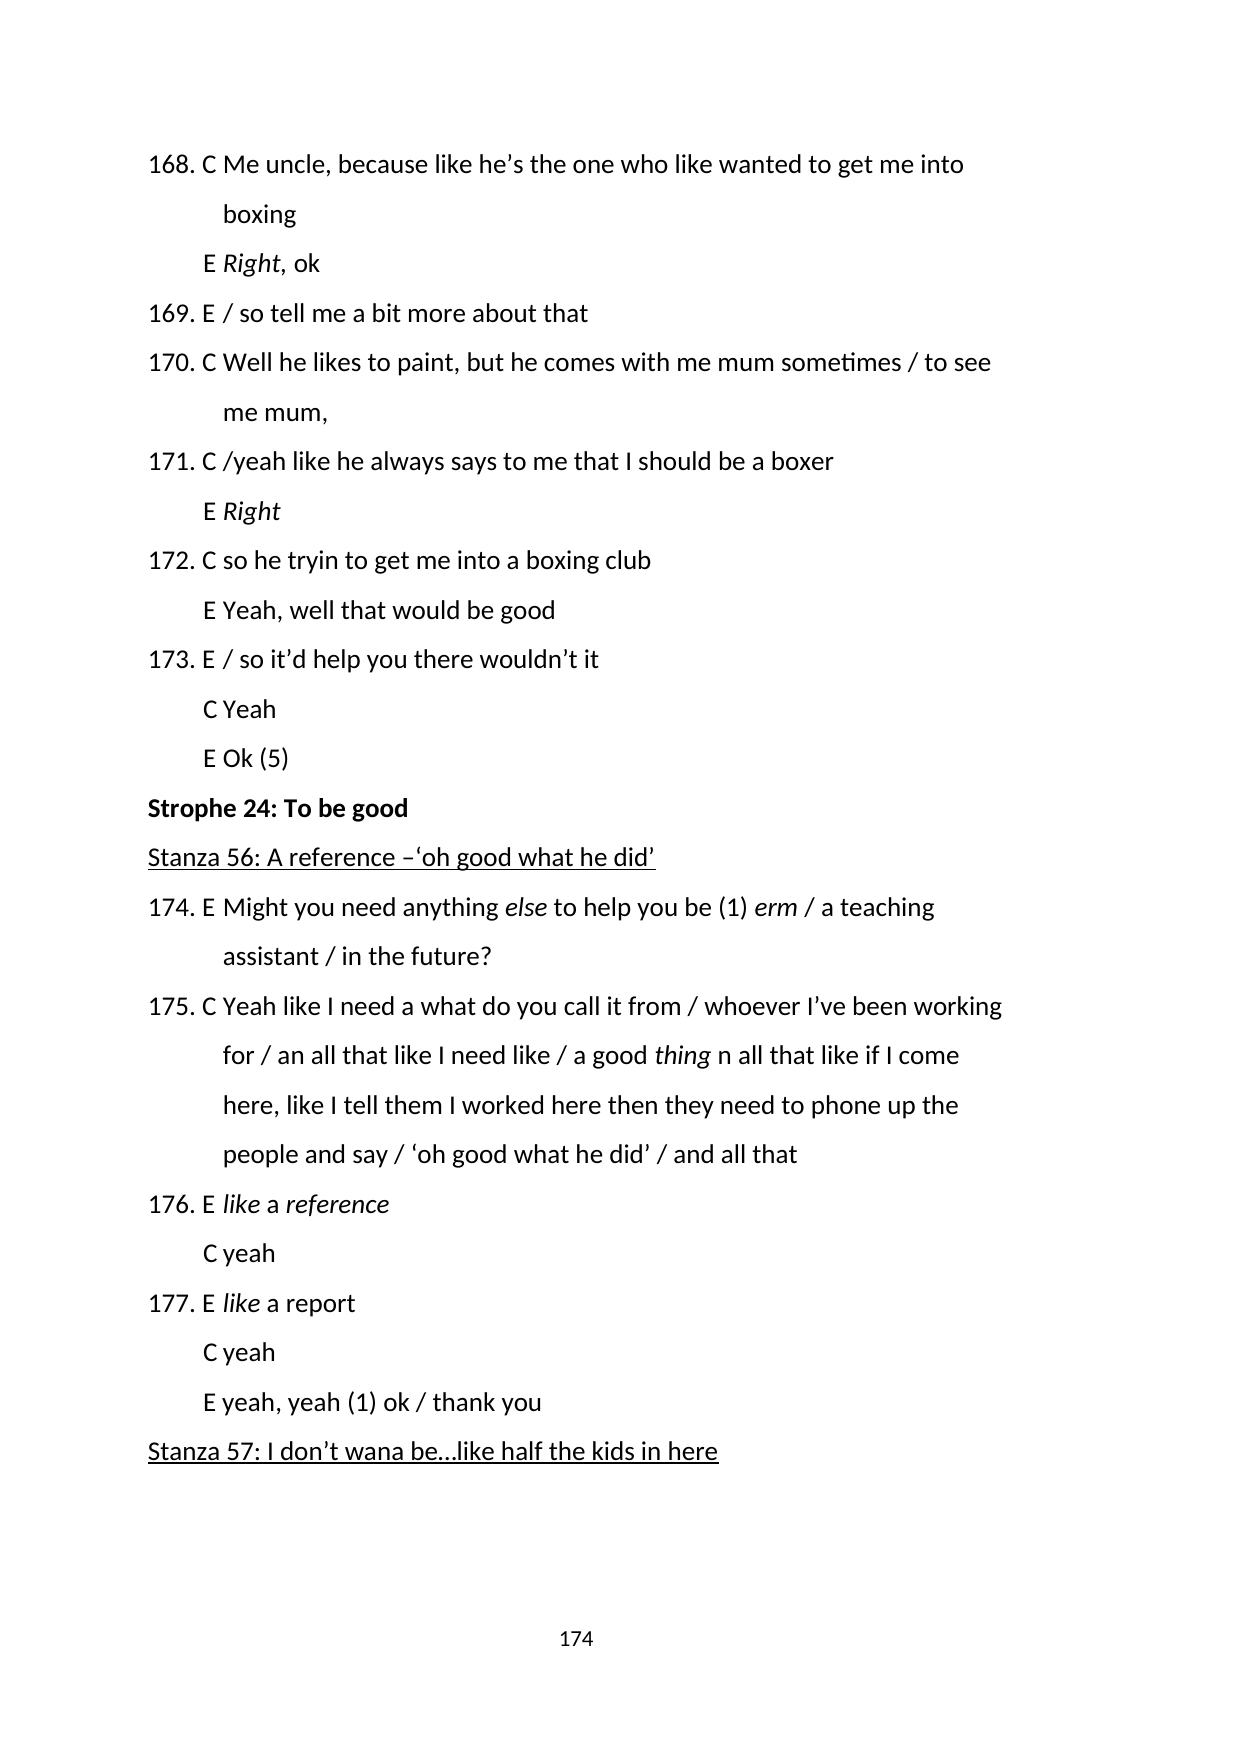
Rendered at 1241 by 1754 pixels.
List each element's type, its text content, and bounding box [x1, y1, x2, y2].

text 171. C /yeah like he always says to me that I should be a boxer [148, 444, 1004, 478]
text E yeah, yeah (1) ok / thank you [148, 1385, 1004, 1418]
text C yeah [148, 1236, 1004, 1269]
text C yeah [148, 1335, 1004, 1368]
text E Ok (5) [148, 741, 1004, 774]
text E Right, ok [148, 247, 1004, 280]
text 174. E Might you need anything else to help you be (1) erm / a teaching assistant / in the future? [148, 890, 1004, 972]
text 173. E / so it’d help you there wouldn’t it [148, 642, 1004, 676]
text C Yeah [148, 692, 1004, 725]
text E Yeah, well that would be good [148, 593, 1004, 626]
text E Right [148, 494, 1004, 527]
text 176. E like a reference [148, 1187, 1004, 1220]
text Strophe 24: To be good [148, 791, 1004, 824]
text 170. C Well he likes to paint, but he comes with me mum sometimes / to see me mum, [148, 346, 1004, 428]
text 172. C so he tryin to get me into a boxing club [148, 543, 1004, 577]
text 169. E / so tell me a bit more about that [148, 296, 1004, 329]
text 168. C Me uncle, because like he’s the one who like wanted to get me into boxing [148, 148, 1004, 230]
text 177. E like a report [148, 1286, 1004, 1319]
text Stanza 56: A reference –‘oh good what he did’ [148, 840, 1004, 873]
text 175. C Yeah like I need a what do you call it from / whoever I’ve been working for / an all that like I need like / a good thing n all that like if I come here, like I tell them I worked here then they need to phone up the people and say / ‘oh good what he did’ / and all that [148, 989, 1004, 1170]
text Stanza 57: I don’t wana be…like half the kids in here [148, 1434, 1004, 1467]
